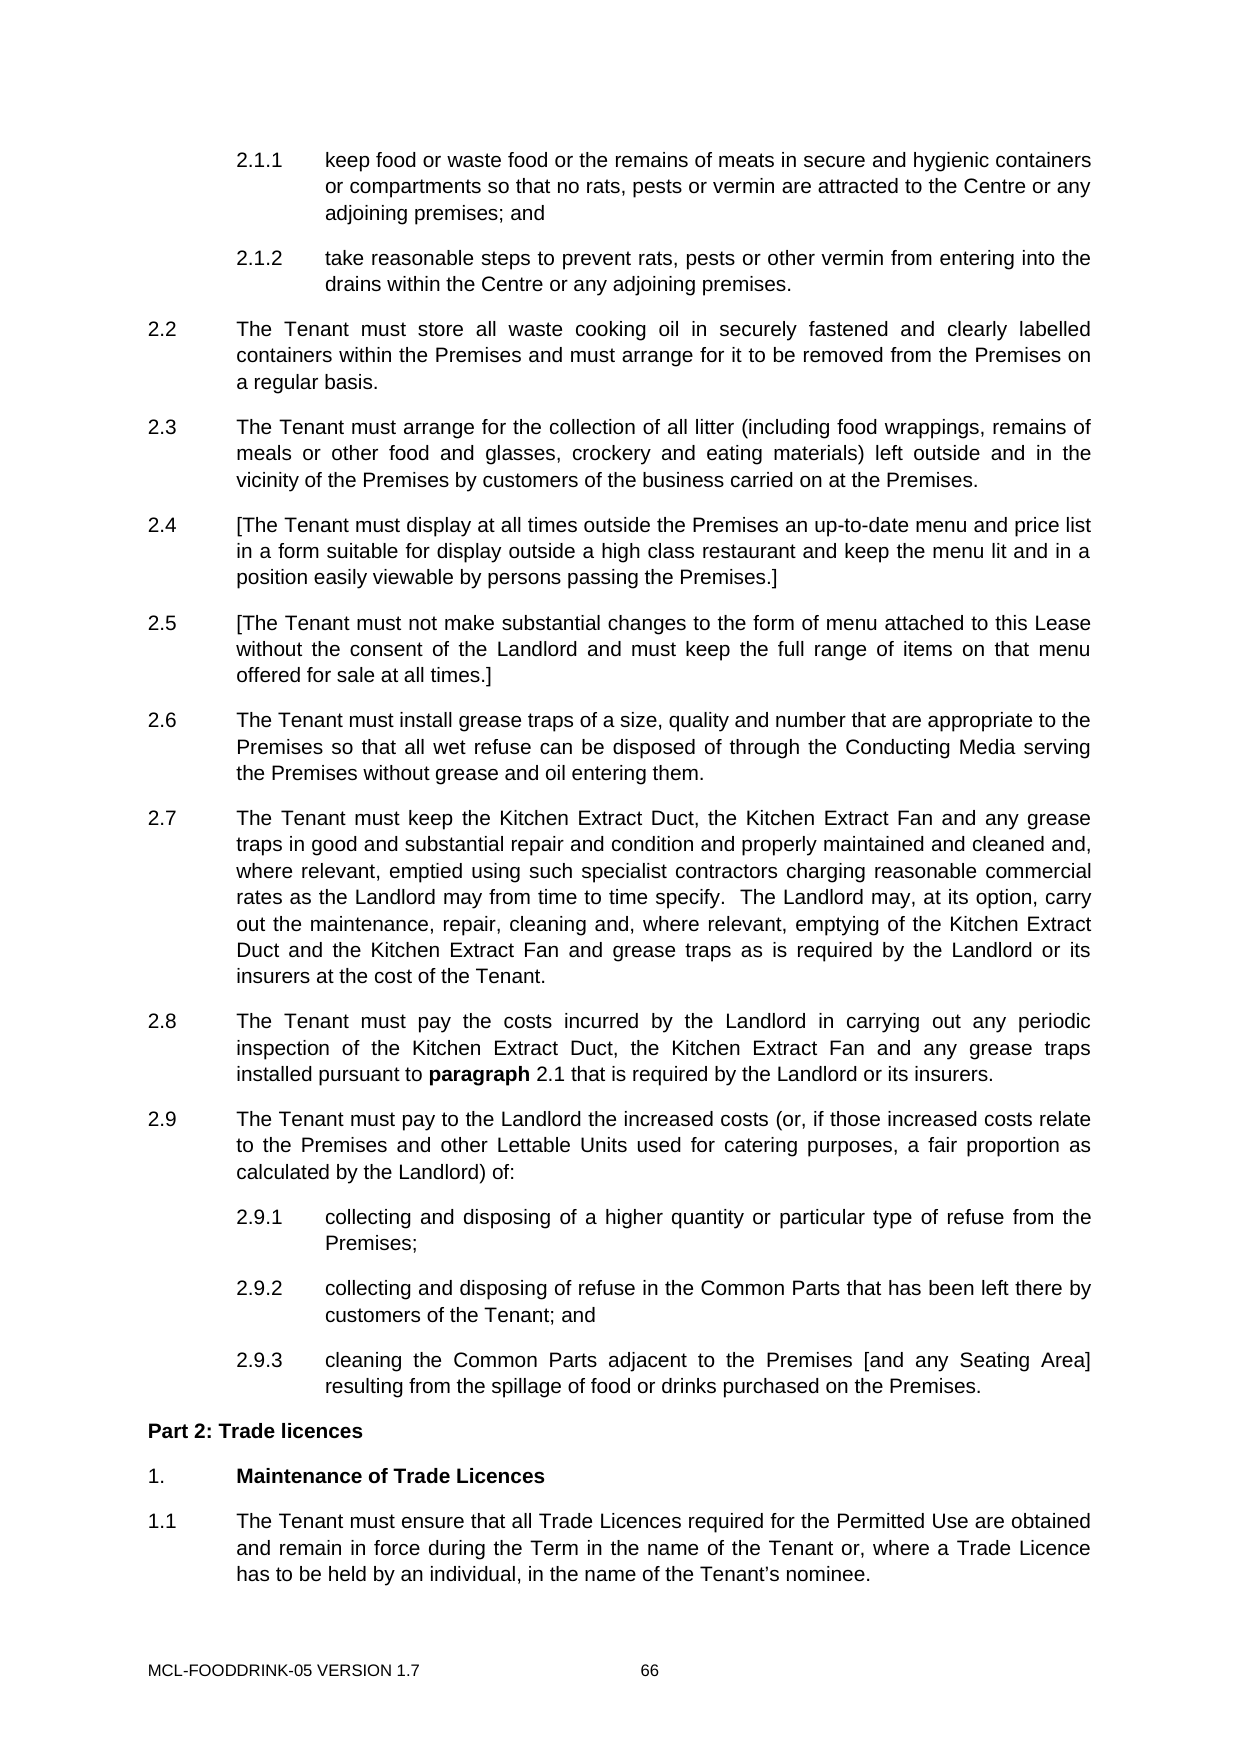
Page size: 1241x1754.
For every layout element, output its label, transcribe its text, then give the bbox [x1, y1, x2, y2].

text collecting and disposing of refuse in the Common Parts that has been left there by customers of the Tenant; and [236, 1276, 1093, 1327]
text cleaning the Common Parts adjacent to the Premises [and any Seating Area] resulting from the spillage of food or drinks purchased on the Premises. [236, 1348, 1093, 1398]
list Maintenance of Trade Licences [148, 1464, 1093, 1488]
text The Tenant must arrange for the collection of all litter (including food wrappings, remains of meals or other food and glasses, crockery and eating materials) left outside and in the vicinity of the Premises by customers of the business carried on at the Premises. [148, 415, 1093, 491]
text The Tenant must pay to the Landlord the increased costs (or, if those increased costs relate to the Premises and other Lettable Units used for catering purposes, a fair proportion as calculated by the Landlord) of: [148, 1107, 1093, 1184]
text [The Tenant must display at all times outside the Premises an up-to-date menu and price list in a form suitable for display outside a high class restaurant and keep the menu lit and in a position easily viewable by persons passing the Premises.] [148, 512, 1093, 589]
text The Tenant must install grease traps of a size, quality and number that are appropriate to the Premises so that all wet refuse can be disposed of through the Conducting Media serving the Premises without grease and oil entering them. [148, 708, 1093, 785]
text keep food or waste food or the remains of meats in secure and hygienic containers or compartments so that no rats, pests or vermin are attracted to the Centre or any adjoining premises; and [236, 148, 1093, 224]
text : Trade licences [148, 1419, 1093, 1443]
text [The Tenant must not make substantial changes to the form of menu attached to this Lease without the consent of the Landlord and must keep the full range of items on that menu offered for sale at all times.] [148, 610, 1093, 687]
text The Tenant must keep the Kitchen Extract Duct, the Kitchen Extract Fan and any grease traps in good and substantial repair and condition and properly maintained and cleaned and, where relevant, emptied using such specialist contractors charging reasonable commercial rates as the Landlord may from time to time specify. The Landlord may, at its option, carry out the maintenance, repair, cleaning and, where relevant, emptying of the Kitchen Extract Duct and the Kitchen Extract Fan and grease traps as is required by the Landlord or its insurers at the cost of the Tenant. [148, 806, 1093, 988]
text collecting and disposing of a higher quantity or particular type of refuse from the Premises; [236, 1205, 1093, 1255]
text The Tenant must pay the costs incurred by the Landlord in carrying out any periodic inspection of the Kitchen Extract Duct, the Kitchen Extract Fan and any grease traps installed pursuant to paragraph 2.1 that is required by the Landlord or its insurers. [148, 1009, 1093, 1086]
text The Tenant must ensure that all Trade Licences required for the Permitted Use are obtained and remain in force during the Term in the name of the Tenant or, where a Trade Licence has to be held by an individual, in the name of the Tenant’s nominee. [148, 1509, 1093, 1586]
text take reasonable steps to prevent rats, pests or other vermin from entering into the drains within the Centre or any adjoining premises. [236, 245, 1093, 296]
text The Tenant must store all waste cooking oil in securely fastened and clearly labelled containers within the Premises and must arrange for it to be removed from the Premises on a regular basis. [148, 317, 1093, 393]
